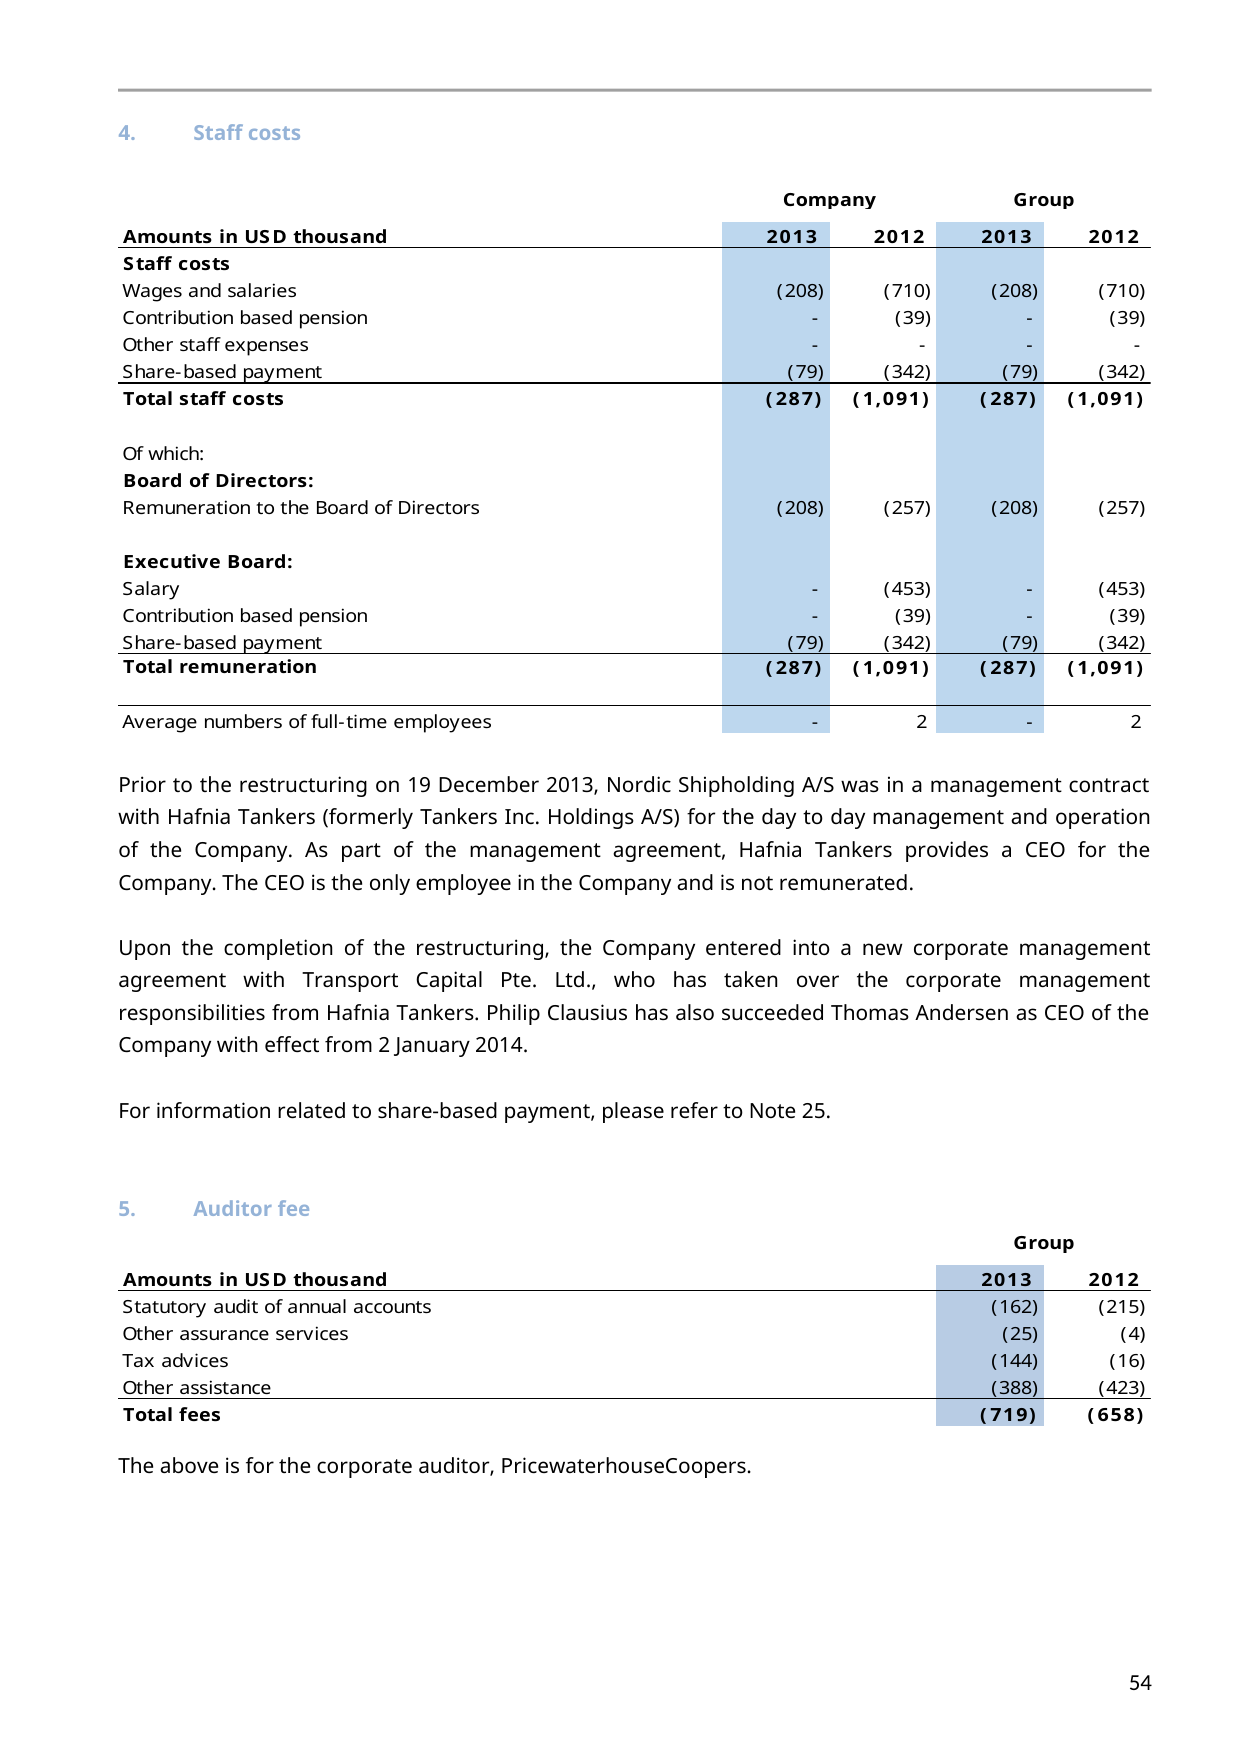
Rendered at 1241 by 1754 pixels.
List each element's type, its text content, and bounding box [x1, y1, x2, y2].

list Prior to the restructuring on 19 December 2013, Nordic Shipholding A/S was in a management contract with Hafnia Tankers (formerly Tankers Inc. Holdings A/S) for the day to day management and operation of the Company. As part of the management agreement, Hafnia Tankers provides a CEO for the Company. The CEO is the only employee in the Company and is not remunerated. [118, 770, 1152, 896]
text The above is for the corporate auditor, PricewaterhouseCoopers. [118, 1451, 1152, 1480]
list For information related to share-based payment, please refer to Note 25. [118, 1096, 1152, 1124]
list 4. Staff costs [118, 118, 1152, 147]
text 5. Auditor fee [118, 1194, 1152, 1222]
list Upon the completion of the restructuring, the Company entered into a new corporate management agreement with Transport Capital Pte. Ltd., who has taken over the corporate management responsibilities from Hafnia Tankers. Philip Clausius has also succeeded Thomas Andersen as CEO of the Company with effect from 2 January 2014. [118, 933, 1152, 1059]
